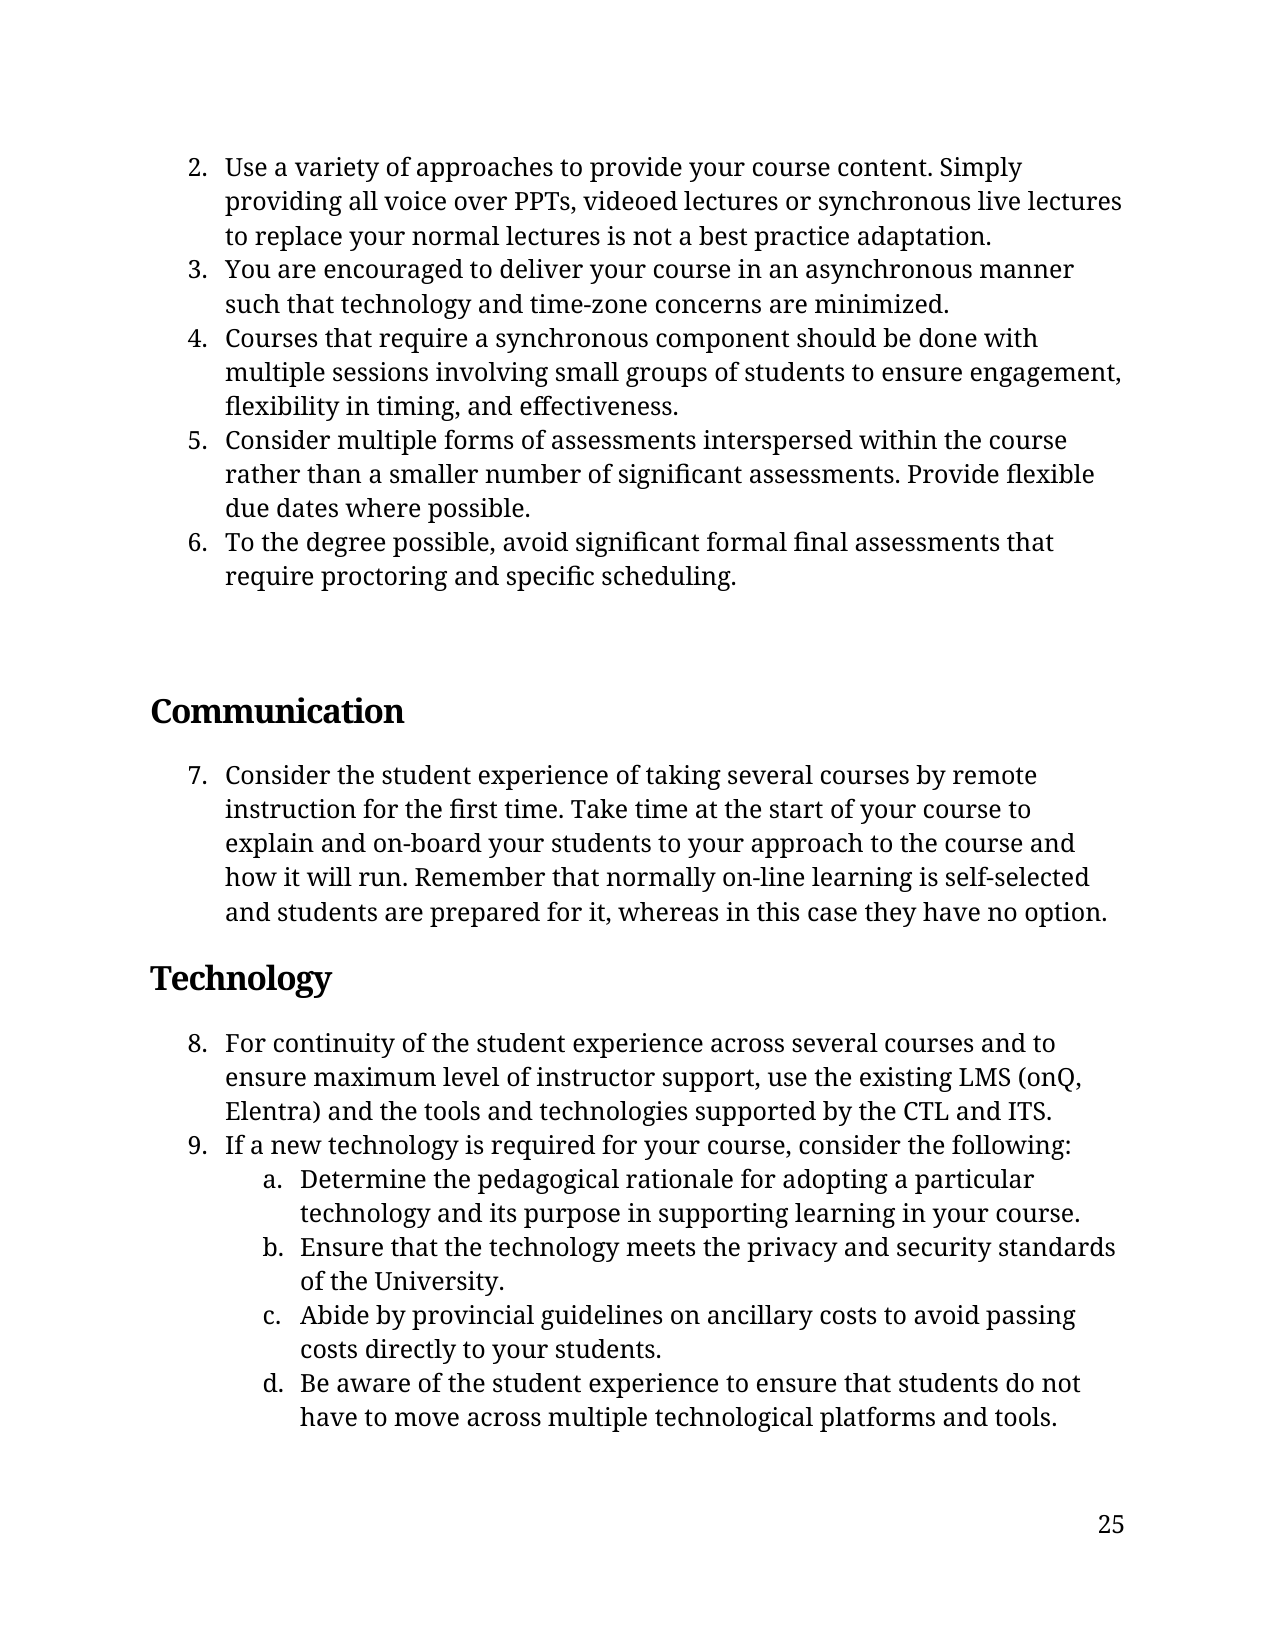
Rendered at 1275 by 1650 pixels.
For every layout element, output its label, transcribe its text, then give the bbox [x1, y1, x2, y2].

list Be aware of the student experience to ensure that students do not have to move across multiple technological platforms and tools. [262, 1366, 1125, 1434]
subtitle Technology [150, 955, 1125, 1000]
list For continuity of the student experience across several courses and to ensure maximum level of instructor support, use the existing LMS (onQ, Elentra) and the tools and technologies supported by the CTL and ITS. [187, 1025, 1125, 1127]
list If a new technology is required for your course, consider the following: [187, 1127, 1125, 1161]
list To the degree possible, avoid significant formal final assessments that require proctoring and specific scheduling. [187, 525, 1125, 593]
list Abide by provincial guidelines on ancillary costs to avoid passing costs directly to your students. [262, 1298, 1125, 1366]
list Consider multiple forms of assessments interspersed within the course rather than a smaller number of significant assessments. Provide flexible due dates where possible. [187, 422, 1125, 525]
list Use a variety of approaches to provide your course content. Simply providing all voice over PPTs, videoed lectures or synchronous live lectures to replace your normal lectures is not a best practice adaptation. [187, 150, 1125, 252]
subtitle Communication [150, 687, 1125, 733]
list Consider the student experience of taking several courses by remote instruction for the first time. Take time at the start of your course to explain and on-board your students to your approach to the course and how it will run. Remember that normally on-line learning is self-selected and students are prepared for it, whereas in this case they have no option. [187, 758, 1125, 928]
list Courses that require a synchronous component should be done with multiple sessions involving small groups of students to ensure engagement, flexibility in timing, and effectiveness. [187, 320, 1125, 422]
list Determine the pedagogical rationale for adopting a particular technology and its purpose in supporting learning in your course. [262, 1161, 1125, 1229]
list You are encouraged to deliver your course in an asynchronous manner such that technology and time-zone concerns are minimized. [187, 252, 1125, 320]
list Ensure that the technology meets the privacy and security standards of the University. [262, 1229, 1125, 1298]
